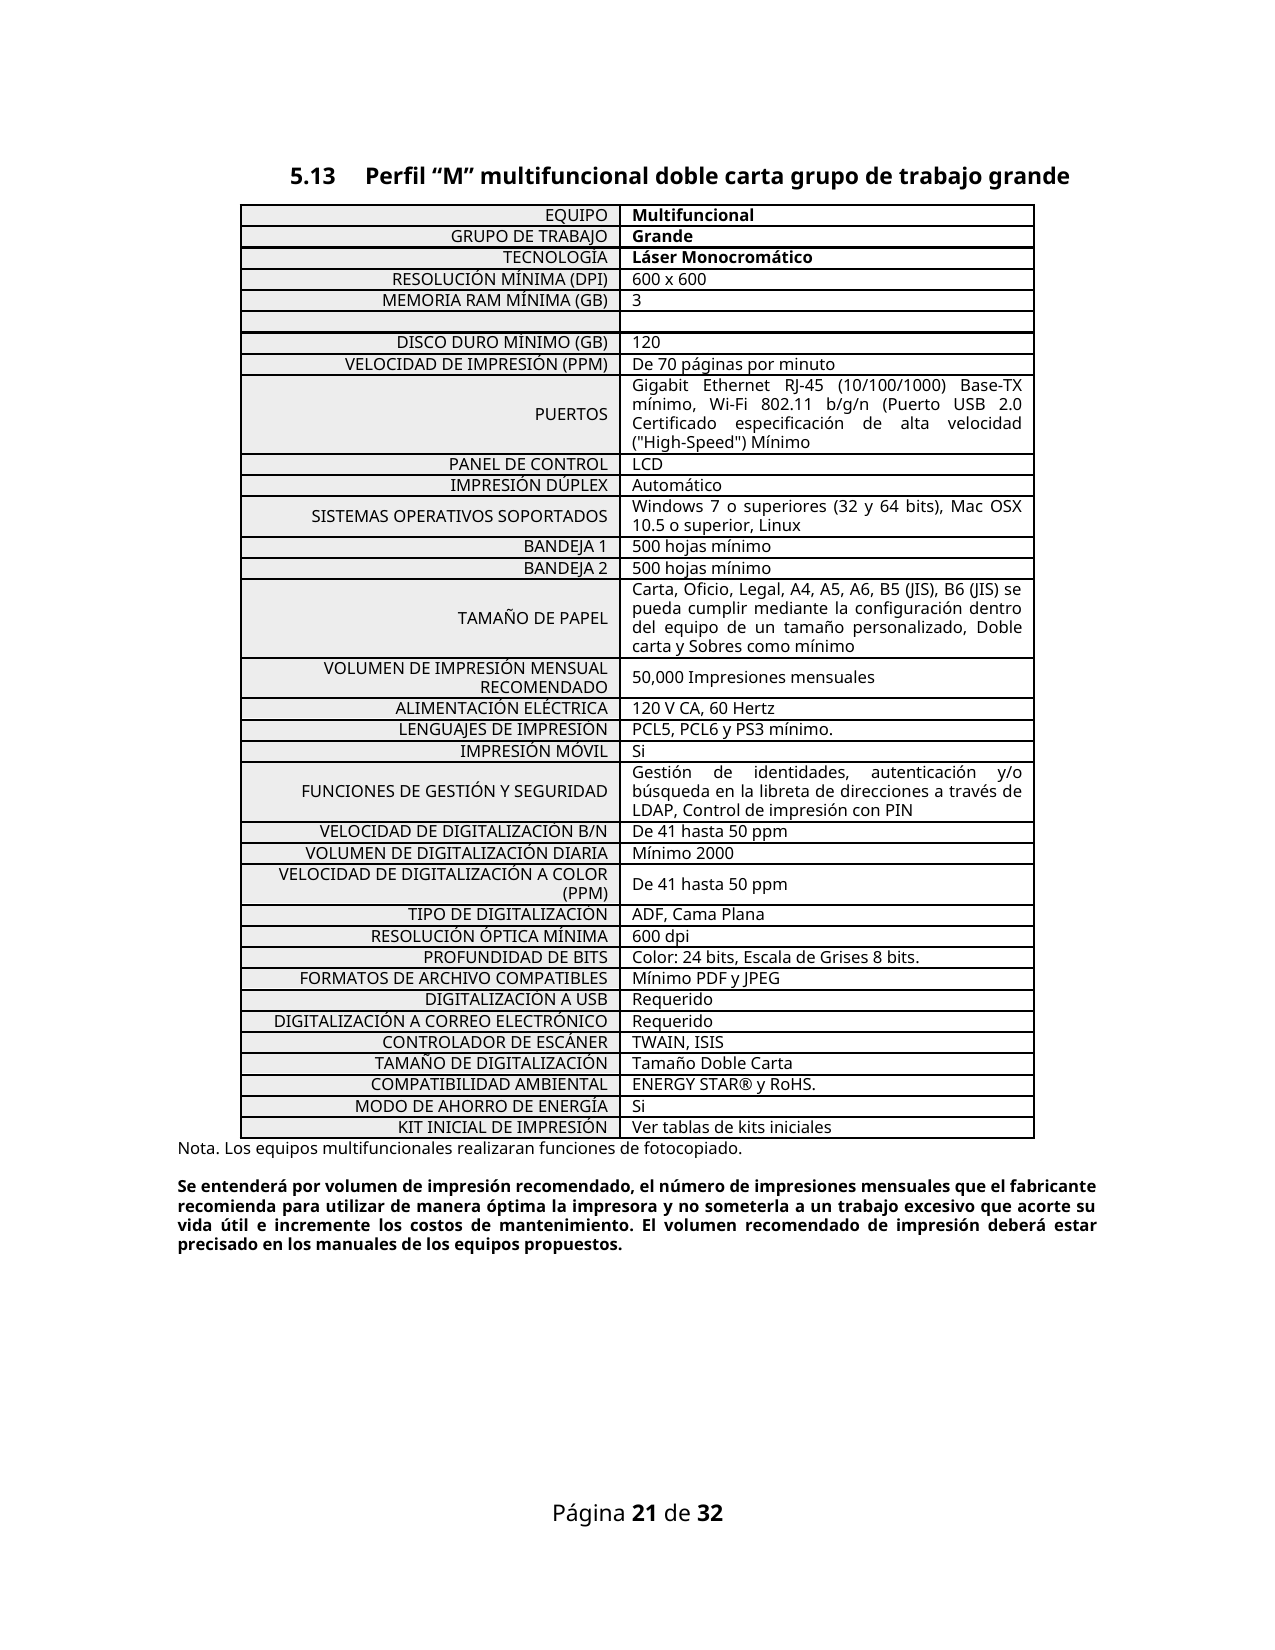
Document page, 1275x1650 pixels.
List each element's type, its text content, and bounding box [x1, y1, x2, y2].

table_cell Automático [621, 476, 1033, 495]
table_cell 500 hojas mínimo [621, 559, 1033, 578]
table_cell RESOLUCIÓN MÍNIMA (DPI) [242, 270, 619, 289]
table_cell ADF, Cama Plana [621, 906, 1033, 925]
table_cell Láser Monocromático [621, 249, 1033, 268]
table_cell IMPRESIÓN DÚPLEX [242, 476, 619, 495]
table_cell LCD [621, 455, 1033, 474]
table_cell RESOLUCIÓN ÓPTICA MÍNIMA [242, 927, 619, 946]
table_cell BANDEJA 1 [242, 538, 619, 557]
table_cell Gestión de identidades, autenticación y/o búsqueda en la libreta de direcciones a través de LDAP, Control de impresión con PIN [621, 763, 1033, 821]
table_cell 120 [621, 334, 1033, 353]
table_cell MODO DE AHORRO DE ENERGÍA [242, 1097, 619, 1116]
table_cell DISCO DURO MÍNIMO (GB) [242, 334, 619, 353]
table_cell Mínimo 2000 [621, 844, 1033, 863]
table_cell TAMAÑO DE DIGITALIZACIÓN [242, 1054, 619, 1073]
table_cell 600 x 600 [621, 270, 1033, 289]
table_cell 50,000 Impresiones mensuales [621, 659, 1033, 697]
table_cell ENERGY STAR® y RoHS. [621, 1076, 1033, 1095]
text Se entenderá por volumen de impresión recomendado, el número de impresiones mensuales que el fabricante recomienda para utilizar de manera óptima la impresora y no someterla a un trabajo excesivo que acorte su vida útil e incremente los costos de mantenimiento. El volumen recomendado de impresión deberá estar precisado en los manuales de los equipos propuestos. [177, 1178, 1098, 1254]
table_cell TECNOLOGÍA [242, 249, 619, 268]
table_cell FORMATOS DE ARCHIVO COMPATIBLES [242, 969, 619, 988]
table_cell KIT INICIAL DE IMPRESIÓN [242, 1118, 619, 1137]
table_cell De 70 páginas por minuto [621, 355, 1033, 374]
table_cell SISTEMAS OPERATIVOS SOPORTADOS [242, 497, 619, 536]
table_cell Mínimo PDF y JPEG [621, 969, 1033, 988]
table_cell De 41 hasta 50 ppm [621, 865, 1033, 903]
subtitle Perfil “M” multifuncional doble carta grupo de trabajo grande [290, 160, 1098, 191]
table_cell PCL5, PCL6 y PS3 mínimo. [621, 721, 1033, 740]
table_cell DIGITALIZACIÓN A USB [242, 991, 619, 1010]
table_cell 500 hojas mínimo [621, 538, 1033, 557]
table_cell Carta, Oficio, Legal, A4, A5, A6, B5 (JIS), B6 (JIS) se pueda cumplir mediante la configuración dentro del equipo de un tamaño personalizado, Doble carta y Sobres como mínimo [621, 580, 1033, 657]
table_cell Si [621, 1097, 1033, 1116]
table_cell [242, 312, 619, 331]
table_cell VELOCIDAD DE DIGITALIZACIÓN A COLOR (PPM) [242, 865, 619, 903]
table_cell TIPO DE DIGITALIZACIÓN [242, 906, 619, 925]
table_cell IMPRESIÓN MÓVIL [242, 742, 619, 761]
table_cell VELOCIDAD DE DIGITALIZACIÓN B/N [242, 823, 619, 842]
table_cell COMPATIBILIDAD AMBIENTAL [242, 1076, 619, 1095]
table_cell 600 dpi [621, 927, 1033, 946]
table_cell Requerido [621, 991, 1033, 1010]
table_cell Si [621, 742, 1033, 761]
table_cell FUNCIONES DE GESTIÓN Y SEGURIDAD [242, 763, 619, 821]
table_cell TAMAÑO DE PAPEL [242, 580, 619, 657]
table_cell PUERTOS [242, 376, 619, 453]
table_cell CONTROLADOR DE ESCÁNER [242, 1033, 619, 1052]
table_cell [621, 312, 1033, 331]
table_cell 3 [621, 291, 1033, 310]
table_cell VOLUMEN DE IMPRESIÓN MENSUAL RECOMENDADO [242, 659, 619, 697]
table_cell Color: 24 bits, Escala de Grises 8 bits. [621, 948, 1033, 967]
table_cell Ver tablas de kits iniciales [621, 1118, 1033, 1137]
table_cell PROFUNDIDAD DE BITS [242, 948, 619, 967]
table_cell Requerido [621, 1012, 1033, 1031]
table_cell VELOCIDAD DE IMPRESIÓN (PPM) [242, 355, 619, 374]
table_cell Windows 7 o superiores (32 y 64 bits), Mac OSX 10.5 o superior, Linux [621, 497, 1033, 536]
table_cell Tamaño Doble Carta [621, 1054, 1033, 1073]
table_cell MEMORIA RAM MÍNIMA (GB) [242, 291, 619, 310]
table_cell LENGUAJES DE IMPRESIÓN [242, 721, 619, 740]
table_cell Grande [621, 227, 1033, 246]
table_cell TWAIN, ISIS [621, 1033, 1033, 1052]
table_header Multifuncional [621, 206, 1033, 225]
table_cell DIGITALIZACIÓN A CORREO ELECTRÓNICO [242, 1012, 619, 1031]
table_cell De 41 hasta 50 ppm [621, 823, 1033, 842]
table_cell 120 V CA, 60 Hertz [621, 699, 1033, 718]
table_cell PANEL DE CONTROL [242, 455, 619, 474]
table_header EQUIPO [242, 206, 619, 225]
text Nota. Los equipos multifuncionales realizaran funciones de fotocopiado. [177, 1139, 1098, 1158]
table_cell BANDEJA 2 [242, 559, 619, 578]
table_cell VOLUMEN DE DIGITALIZACIÓN DIARIA [242, 844, 619, 863]
table_cell GRUPO DE TRABAJO [242, 227, 619, 246]
table_cell ALIMENTACIÓN ELÉCTRICA [242, 699, 619, 718]
table_cell Gigabit Ethernet RJ-45 (10/100/1000) Base-TX mínimo, Wi-Fi 802.11 b/g/n (Puerto USB 2.0 Certificado especificación de alta velocidad ("High-Speed") Mínimo [621, 376, 1033, 453]
